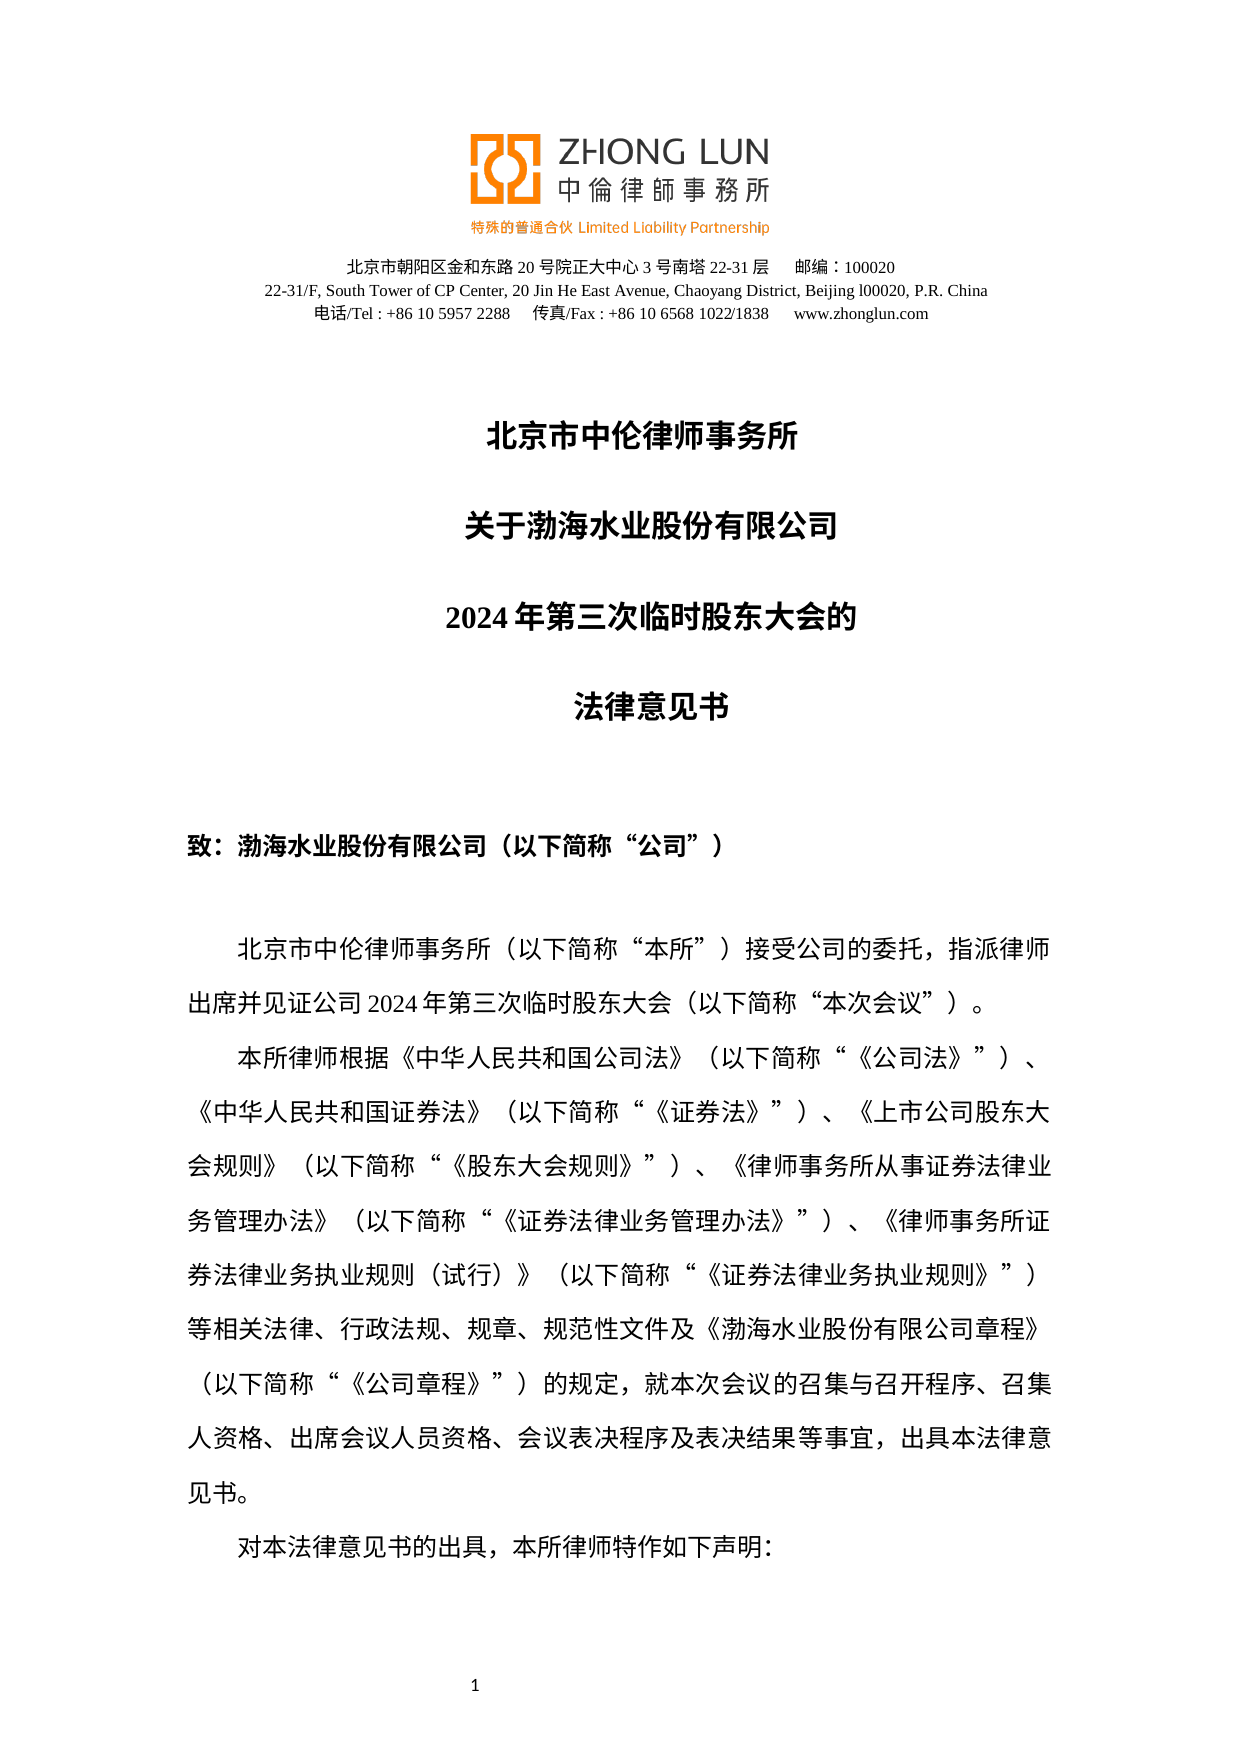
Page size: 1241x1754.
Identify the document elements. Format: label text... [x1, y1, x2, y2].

text 致：渤海水业股份有限公司（以下简称“公司”） [187, 827, 1053, 863]
text 2024年第三次临时股东大会的 [187, 581, 1053, 649]
text 北京市中伦律师事务所（以下简称“本所”）接受公司的委托，指派律师出席并见证公司2024年第三次临时股东大会（以下简称“本次会议”）。 [187, 929, 1053, 1020]
text 法律意见书 [187, 671, 1053, 739]
text 本所律师根据《中华人民共和国公司法》（以下简称“《公司法》”）、《中华人民共和国证券法》（以下简称“《证券法》”）、《上市公司股东大会规则》（以下简称“《股东大会规则》”）、《律师事务所从事证券法律业务管理办法》（以下简称“《证券法律业务管理办法》”）、《律师事务所证券法律业务执业规则（试行）》（以下简称“《证券法律业务执业规则》”）等相关法律、行政法规、规章、规范性文件及《渤海水业股份有限公司章程》（以下简称“《公司章程》”）的规定，就本次会议的召集与召开程序、召集人资格、出席会议人员资格、会议表决程序及表决结果等事宜，出具本法律意见书。 [187, 1038, 1053, 1509]
text 对本法律意见书的出具，本所律师特作如下声明： [187, 1527, 1053, 1564]
text 关于渤海水业股份有限公司 [187, 490, 1053, 558]
text 北京市中伦律师事务所 [187, 399, 1053, 467]
